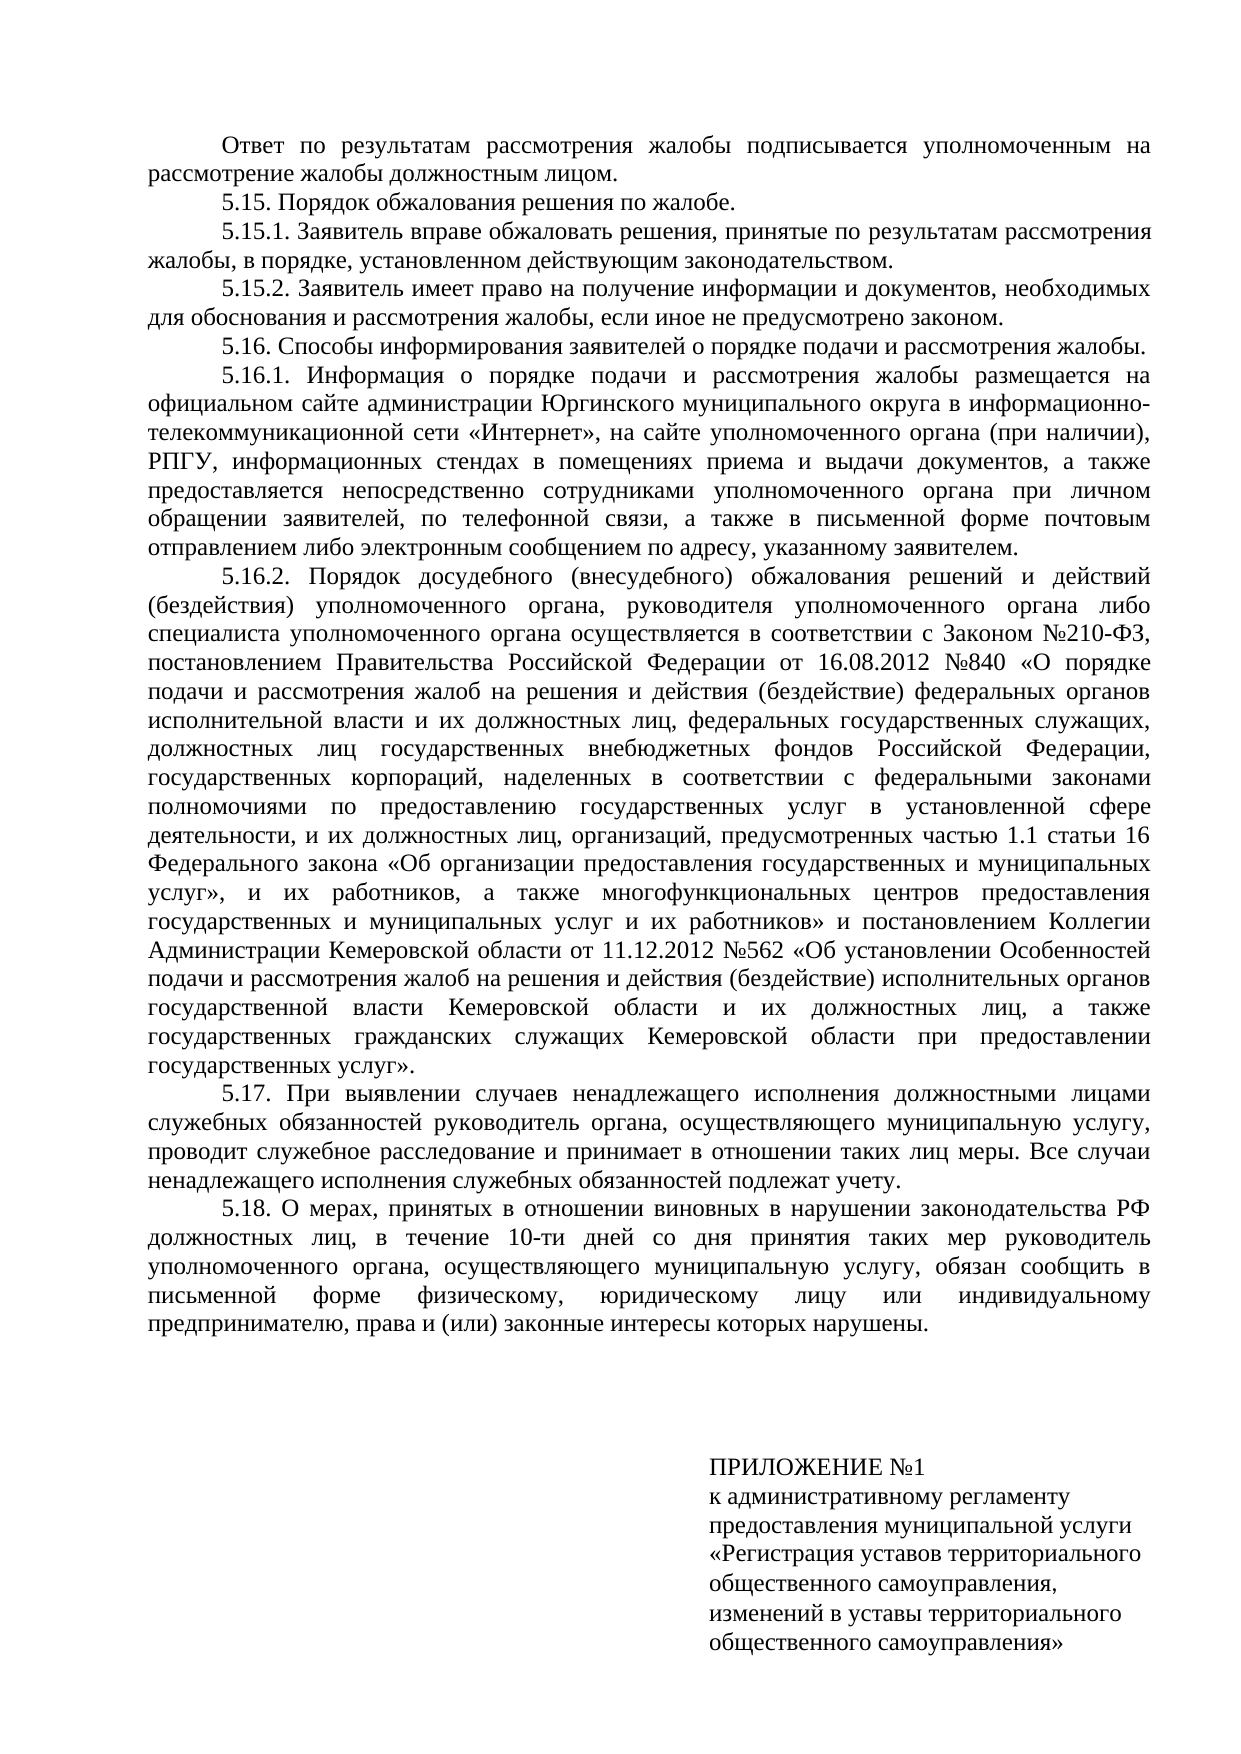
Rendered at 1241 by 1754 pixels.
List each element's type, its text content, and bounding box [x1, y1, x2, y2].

text предоставления муниципальной услуги [148, 1510, 1152, 1538]
text «Регистрация уставов территориального [148, 1538, 1152, 1567]
text 5.18. О мерах, принятых в отношении виновных в нарушении законодательства РФ должностных лиц, в течение 10-ти дней со дня принятия таких мер руководитель уполномоченного органа, осуществляющего муниципальную услугу, обязан сообщить в письменной форме физическому, юридическому лицу или индивидуальному предпринимателю, права и (или) законные интересы которых нарушены. [148, 1193, 1152, 1337]
text изменений в уставы территориального [148, 1598, 1152, 1627]
text 5.16.2. Порядок досудебного (внесудебного) обжалования решений и действий (бездействия) уполномоченного органа, руководителя уполномоченного органа либо специалиста уполномоченного органа осуществляется в соответствии с Законом №210-ФЗ, постановлением Правительства Российской Федерации от 16.08.2012 №840 «О порядке подачи и рассмотрения жалоб на решения и действия (бездействие) федеральных органов исполнительной власти и их должностных лиц, федеральных государственных служащих, должностных лиц государственных внебюджетных фондов Российской Федерации, государственных корпораций, наделенных в соответствии с федеральными законами полномочиями по предоставлению государственных услуг в установленной сфере деятельности, и их должностных лиц, организаций, предусмотренных частью 1.1 статьи 16 Федерального закона «Об организации предоставления государственных и муниципальных услуг», и их работников, а также многофункциональных центров предоставления государственных и муниципальных услуг и их работников» и постановлением Коллегии Администрации Кемеровской области от 11.12.2012 №562 «Об установлении Особенностей подачи и рассмотрения жалоб на решения и действия (бездействие) исполнительных органов государственной власти Кемеровской области и их должностных лиц, а также государственных гражданских служащих Кемеровской области при предоставлении государственных услуг». [148, 561, 1152, 1078]
text 5.16. Способы информирования заявителей о порядке подачи и рассмотрения жалобы. [148, 331, 1152, 360]
text общественного самоуправления» [148, 1627, 1152, 1655]
text ПРИЛОЖЕНИЕ №1 [148, 1452, 1152, 1481]
text к административному регламенту [148, 1481, 1152, 1510]
text 5.15. Порядок обжалования решения по жалобе. [148, 187, 1152, 216]
text 5.15.2. Заявитель имеет право на получение информации и документов, необходимых для обоснования и рассмотрения жалобы, если иное не предусмотрено законом. [148, 273, 1152, 331]
text общественного самоуправления, [148, 1567, 1152, 1598]
text 5.17. При выявлении случаев ненадлежащего исполнения должностными лицами служебных обязанностей руководитель органа, осуществляющего муниципальную услугу, проводит служебное расследование и принимает в отношении таких лиц меры. Все случаи ненадлежащего исполнения служебных обязанностей подлежат учету. [148, 1078, 1152, 1193]
text 5.15.1. Заявитель вправе обжаловать решения, принятые по результатам рассмотрения жалобы, в порядке, установленном действующим законодательством. [148, 216, 1152, 273]
text 5.16.1. Информация о порядке подачи и рассмотрения жалобы размещается на официальном сайте администрации Юргинского муниципального округа в информационно-телекоммуникационной сети «Интернет», на сайте уполномоченного органа (при наличии), РПГУ, информационных стендах в помещениях приема и выдачи документов, а также предоставляется непосредственно сотрудниками уполномоченного органа при личном обращении заявителей, по телефонной связи, а также в письменной форме почтовым отправлением либо электронным сообщением по адресу, указанному заявителем. [148, 360, 1152, 561]
text Ответ по результатам рассмотрения жалобы подписывается уполномоченным на рассмотрение жалобы должностным лицом. [148, 130, 1152, 187]
